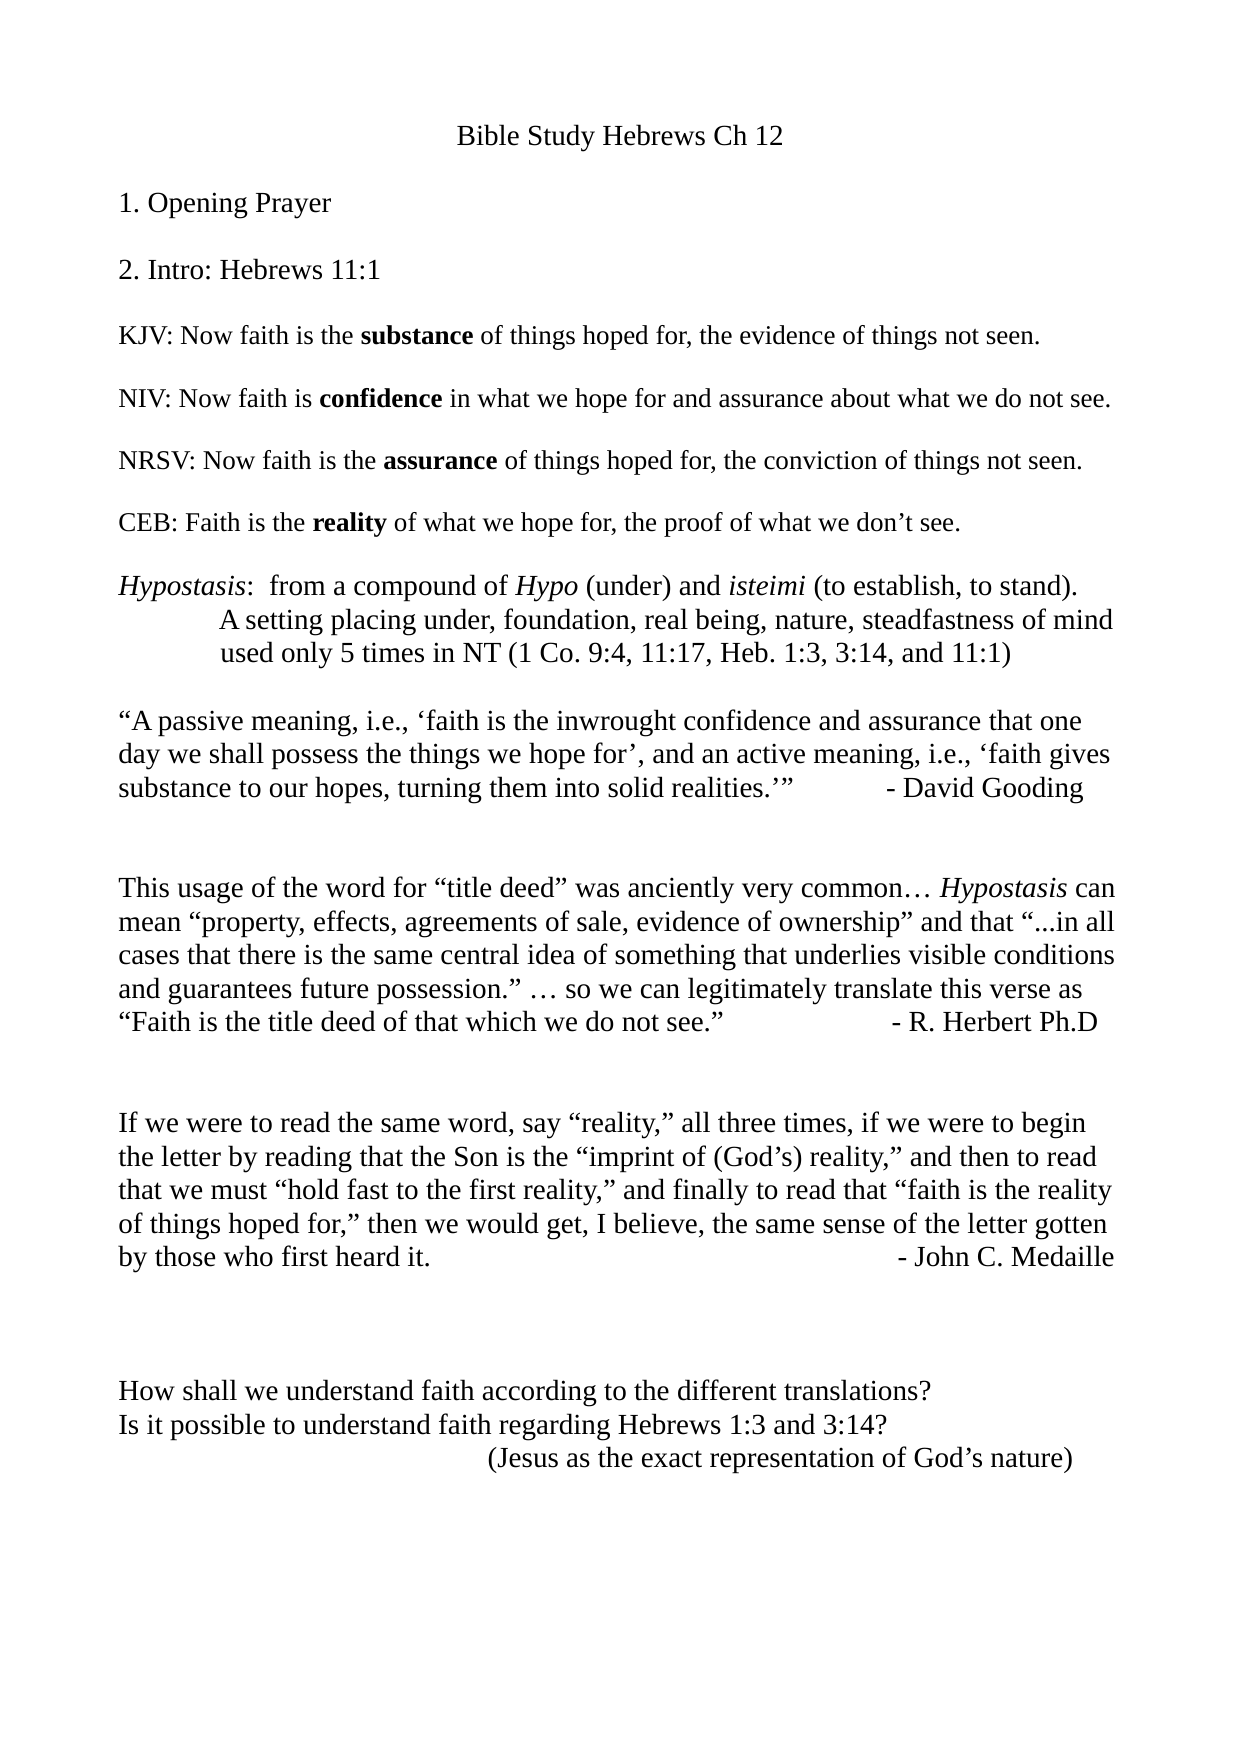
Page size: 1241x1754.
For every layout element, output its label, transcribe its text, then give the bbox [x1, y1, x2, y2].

text NIV: Now faith is confidence in what we hope for and assurance about what we do not see. [118, 382, 1122, 413]
text KJV: Now faith is the substance of things hoped for, the evidence of things not seen. [118, 319, 1122, 351]
text 1. Opening Prayer [118, 185, 1122, 219]
text If we were to read the same word, say “reality,” all three times, if we were to begin the letter by reading that the Son is the “imprint of (God’s) reality,” and then to read that we must “hold fast to the first reality,” and finally to read that “faith is the reality of things hoped for,” then we would get, I believe, the same sense of the letter gotten by those who first heard it. - John C. Medaille [118, 1105, 1122, 1273]
text “A passive meaning, i.e., ‘faith is the inwrought confidence and assurance that one day we shall possess the things we hope for’, and an active meaning, i.e., ‘faith gives substance to our hopes, turning them into solid realities.’” - David Gooding [118, 703, 1122, 803]
text Bible Study Hebrews Ch 12 [118, 118, 1122, 152]
text NRSV: Now faith is the assurance of things hoped for, the conviction of things not seen. [118, 444, 1122, 475]
text How shall we understand faith according to the different translations? [118, 1373, 1122, 1407]
text Is it possible to understand faith regarding Hebrews 1:3 and 3:14? (Jesus as the exact representation of God’s nature) [118, 1407, 1122, 1474]
text Hypostasis: from a compound of Hypo (under) and isteimi (to establish, to stand). A setting placing under, foundation, real being, nature, steadfastness of mind used only 5 times in NT (1 Co. 9:4, 11:17, Heb. 1:3, 3:14, and 11:1) [118, 568, 1122, 669]
text CEB: Faith is the reality of what we hope for, the proof of what we don’t see. [118, 506, 1122, 537]
text 2. Intro: Hebrews 11:1 [118, 252, 1122, 286]
text This usage of the word for “title deed” was anciently very common… Hypostasis can mean “property, effects, agreements of sale, evidence of ownership” and that “...in all cases that there is the same central idea of something that underlies visible conditions and guarantees future possession.” … so we can legitimately translate this verse as “Faith is the title deed of that which we do not see.” - R. Herbert Ph.D [118, 870, 1122, 1038]
